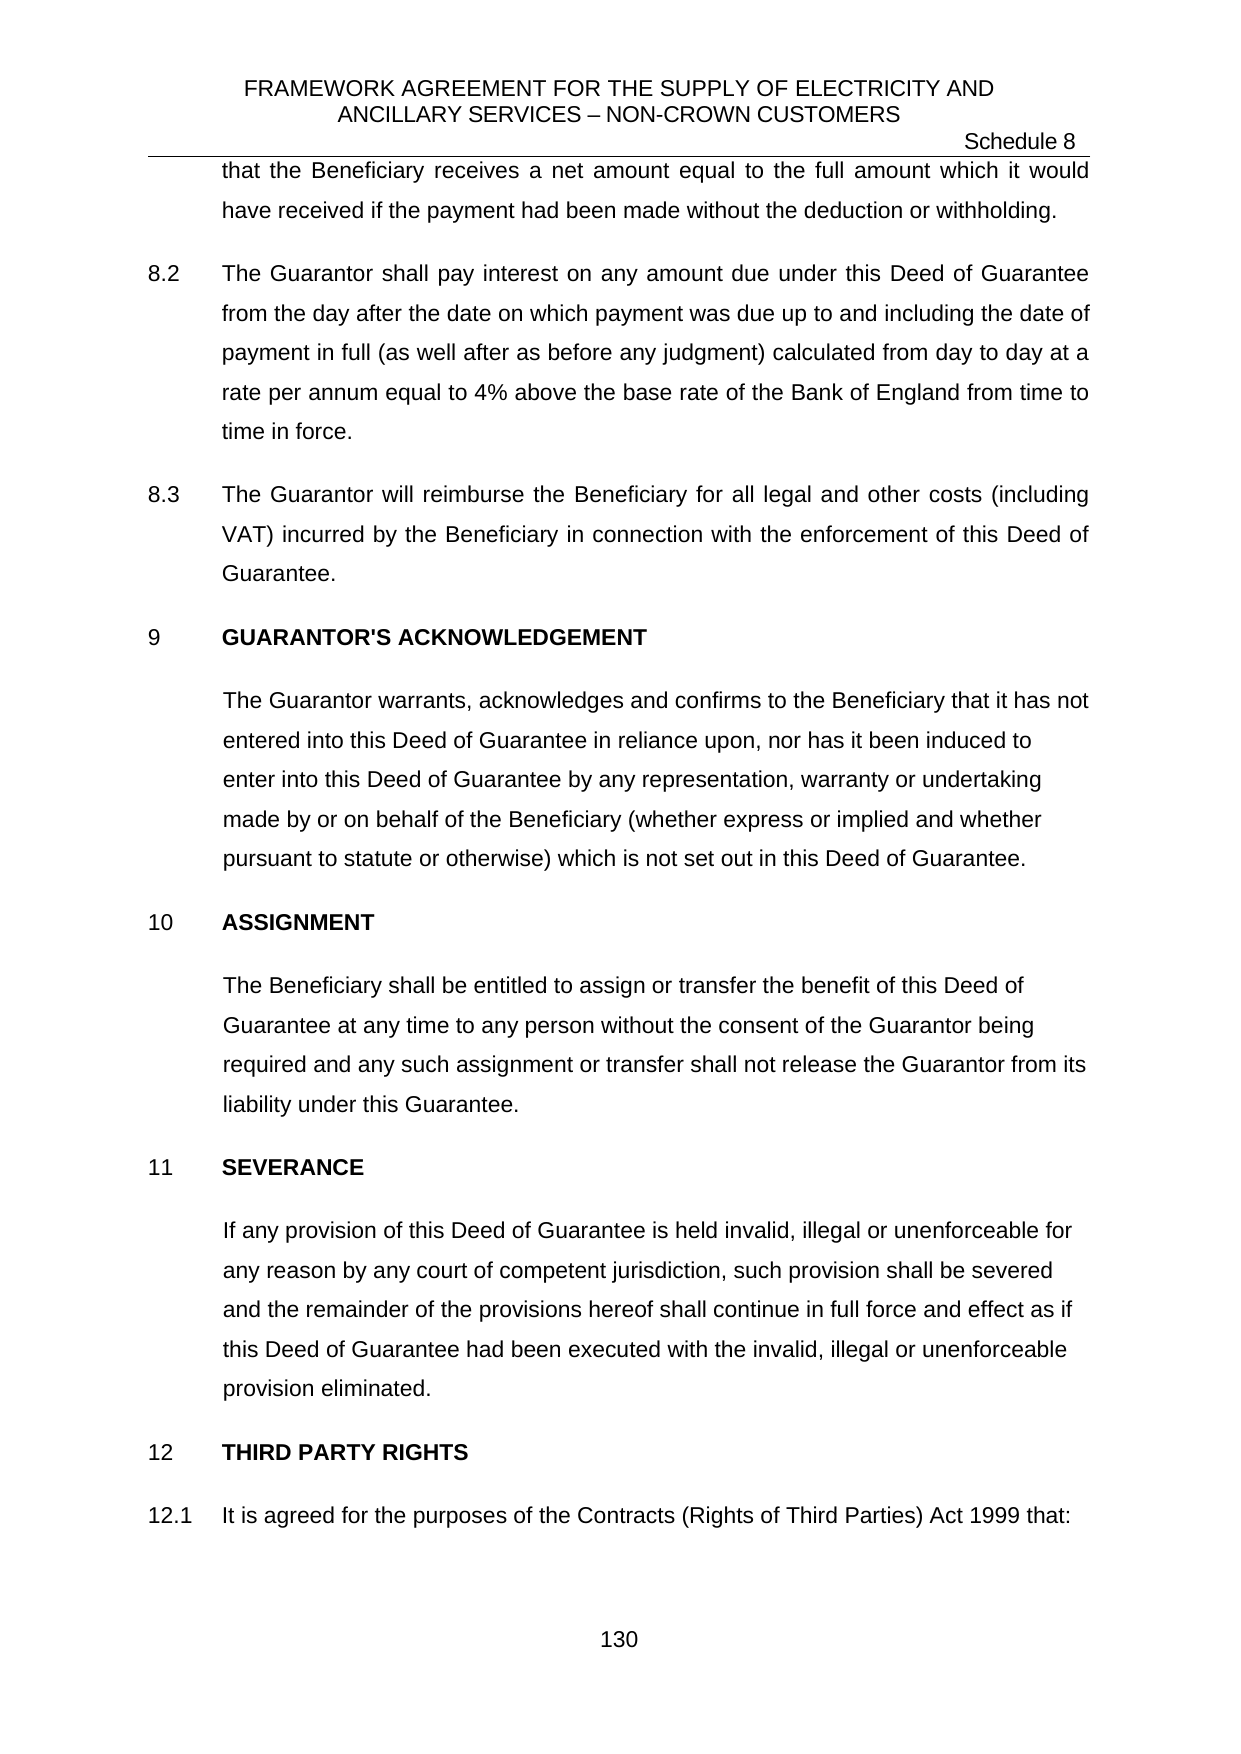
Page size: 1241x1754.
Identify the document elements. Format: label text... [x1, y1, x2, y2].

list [148, 157, 1090, 223]
list THIRD PARTY RIGHTS [148, 1439, 1090, 1465]
list SEVERANCE [148, 1154, 1090, 1180]
text The Beneficiary shall be entitled to assign or transfer the benefit of this Deed of Guarantee at any time to any person without the consent of the Guarantor being required and any such assignment or transfer shall not release the Guarantor from its liability under this Guarantee. [223, 972, 1090, 1117]
list The Guarantor shall pay interest on any amount due under this Deed of Guarantee from the day after the date on which payment was due up to and including the date of payment in full (as well after as before any judgment) calculated from day to day at a rate per annum equal to 4% above the base rate of the Bank of England from time to time in force. [148, 260, 1090, 444]
text If any provision of this Deed of Guarantee is held invalid, illegal or unenforceable for any reason by any court of competent jurisdiction, such provision shall be severed and the remainder of the provisions hereof shall continue in full force and effect as if this Deed of Guarantee had been executed with the invalid, illegal or unenforceable provision eliminated. [223, 1217, 1090, 1402]
text The Guarantor warrants, acknowledges and confirms to the Beneficiary that it has not entered into this Deed of Guarantee in reliance upon, nor has it been induced to enter into this Deed of Guarantee by any representation, warranty or undertaking made by or on behalf of the Beneficiary (whether express or implied and whether pursuant to statute or otherwise) which is not set out in this Deed of Guarantee. [223, 687, 1090, 872]
list GUARANTOR'S ACKNOWLEDGEMENT [148, 624, 1090, 650]
list The Guarantor will reimburse the Beneficiary for all legal and other costs (including VAT) incurred by the Beneficiary in connection with the enforcement of this Deed of Guarantee. [148, 481, 1090, 587]
list ASSIGNMENT [148, 909, 1090, 935]
list It is agreed for the purposes of the Contracts (Rights of Third Parties) Act 1999 that: [148, 1502, 1090, 1528]
